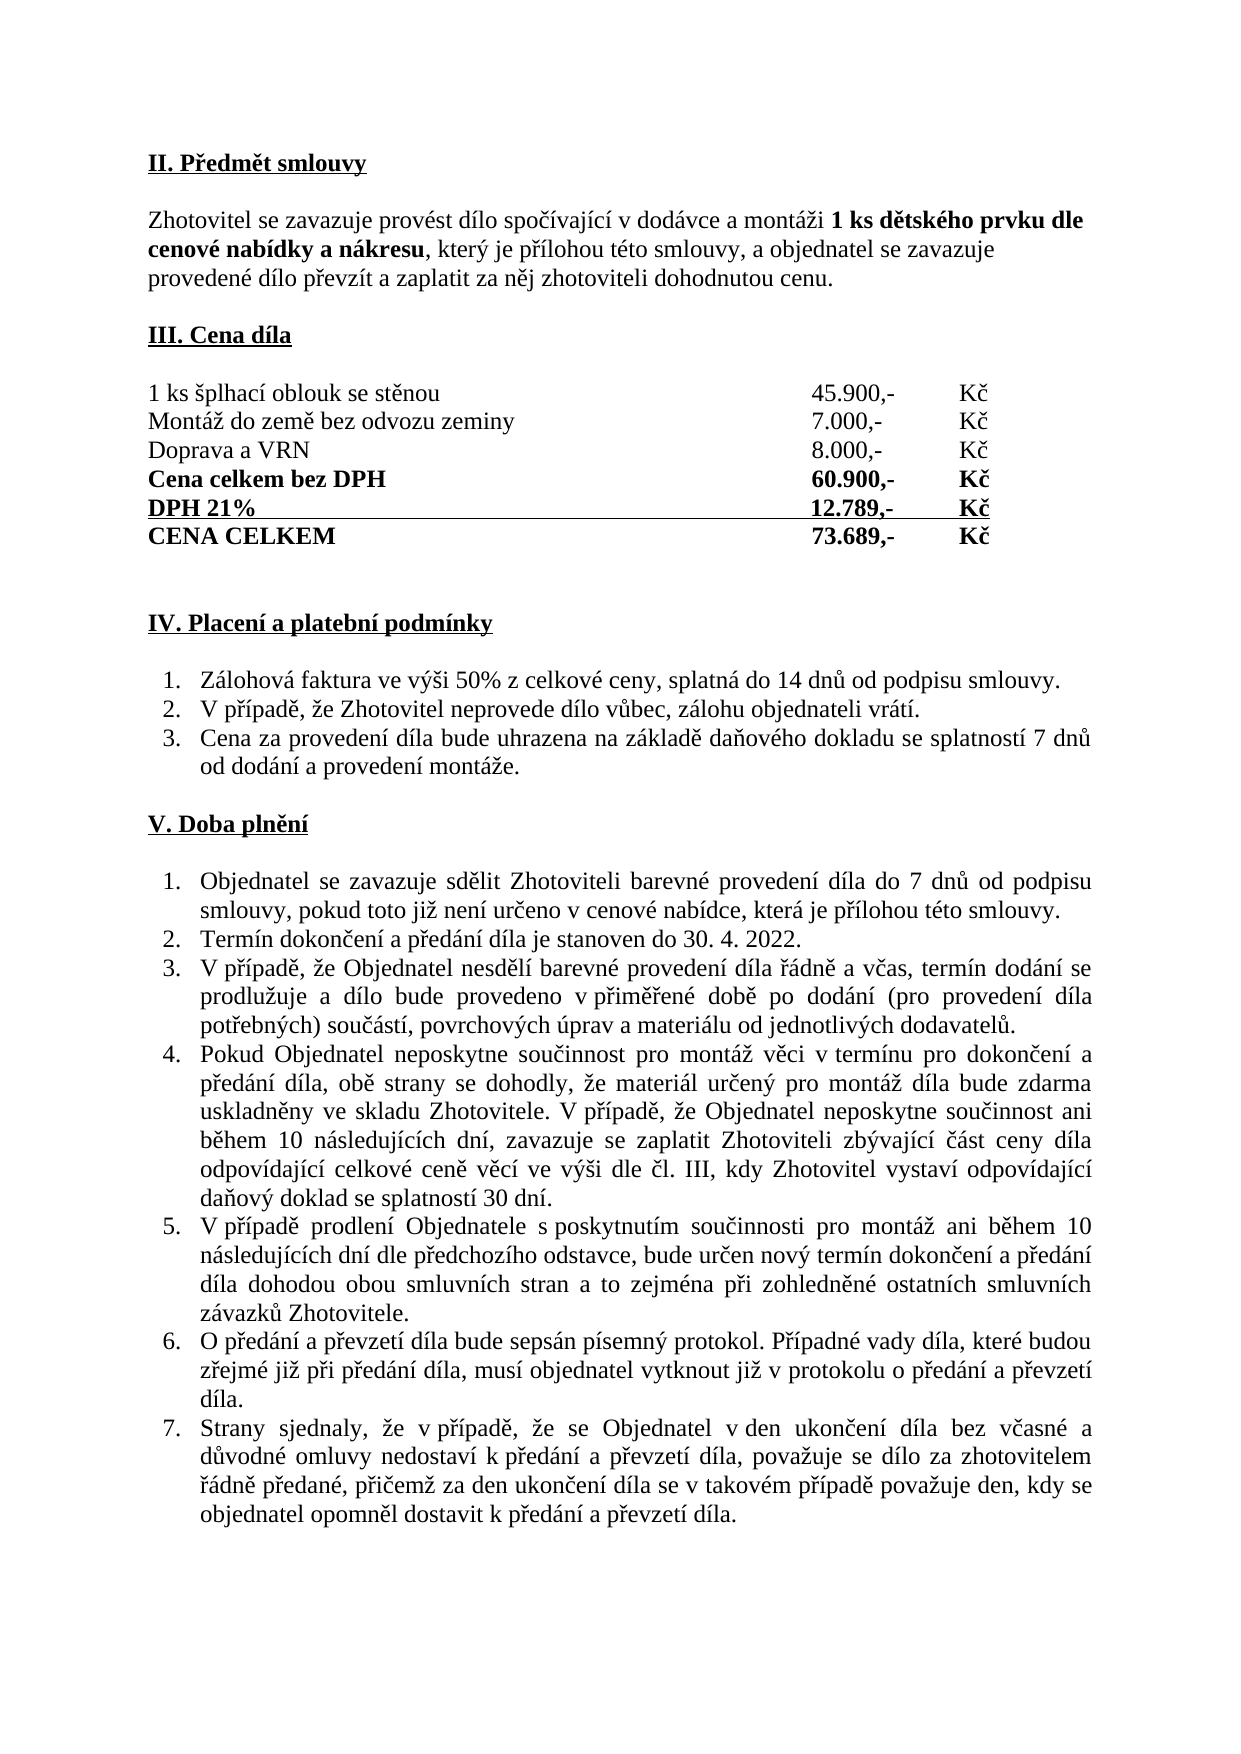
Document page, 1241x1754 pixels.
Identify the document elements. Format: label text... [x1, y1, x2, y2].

text Doprava a VRN 8.000,- Kč [148, 435, 1093, 464]
list O předání a převzetí díla bude sepsán písemný protokol. Případné vady díla, které budou zřejmé již při předání díla, musí objednatel vytknout již v protokolu o předání a převzetí díla. [162, 1326, 1093, 1413]
list Pokud Objednatel neposkytne součinnost pro montáž věci v termínu pro dokončení a předání díla, obě strany se dohodly, že materiál určený pro montáž díla bude zdarma uskladněny ve skladu Zhotovitele. V případě, že Objednatel neposkytne součinnost ani během 10 následujících dní, zavazuje se zaplatit Zhotoviteli zbývající část ceny díla odpovídající celkové ceně věcí ve výši dle čl. III, kdy Zhotovitel vystaví odpovídající daňový doklad se splatností 30 dní. [162, 1039, 1093, 1211]
text V. Doba plnění [148, 809, 1093, 838]
text 1 ks šplhací oblouk se stěnou 45.900,- Kč [148, 378, 1093, 406]
text Montáž do země bez odvozu zeminy 7.000,- Kč [148, 406, 1093, 435]
list V případě, že Zhotovitel neprovede dílo vůbec, zálohu objednateli vrátí. [162, 694, 1093, 723]
text Cena celkem bez DPH 60.900,- Kč [148, 464, 1093, 493]
text II. Předmět smlouvy [148, 148, 1093, 176]
list Zálohová faktura ve výši 50% z celkové ceny, splatná do 14 dnů od podpisu smlouvy. [162, 665, 1093, 694]
text Zhotovitel se zavazuje provést dílo spočívající v dodávce a montáži 1 ks dětského prvku dle cenové nabídky a nákresu, který je přílohou této smlouvy, a objednatel se zavazuje provedené dílo převzít a zaplatit za něj zhotoviteli dohodnutou cenu. [148, 205, 1093, 291]
text III. Cena díla [148, 320, 1093, 349]
list V případě, že Objednatel nesdělí barevné provedení díla řádně a včas, termín dodání se prodlužuje a dílo bude provedeno v přiměřené době po dodání (pro provedení díla potřebných) součástí, povrchových úprav a materiálu od jednotlivých dodavatelů. [162, 953, 1093, 1039]
list Cena za provedení díla bude uhrazena na základě daňového dokladu se splatností 7 dnů od dodání a provedení montáže. [162, 723, 1093, 780]
list Objednatel se zavazuje sdělit Zhotoviteli barevné provedení díla do 7 dnů od podpisu smlouvy, pokud toto již není určeno v cenové nabídce, která je přílohou této smlouvy. [162, 866, 1093, 924]
list Termín dokončení a předání díla je stanoven do 30. 4. 2022. [162, 924, 1093, 953]
list Strany sjednaly, že v případě, že se Objednatel v den ukončení díla bez včasné a důvodné omluvy nedostaví k předání a převzetí díla, považuje se dílo za zhotovitelem řádně předané, přičemž za den ukončení díla se v takovém případě považuje den, kdy se objednatel opomněl dostavit k předání a převzetí díla. [162, 1413, 1093, 1528]
text CENA CELKEM 73.689,- Kč [148, 521, 1093, 550]
list V případě prodlení Objednatele s poskytnutím součinnosti pro montáž ani během 10 následujících dní dle předchozího odstavce, bude určen nový termín dokončení a předání díla dohodou obou smluvních stran a to zejména při zohledněné ostatních smluvních závazků Zhotovitele. [162, 1211, 1093, 1326]
text DPH 21% 12.789,- Kč [148, 493, 1093, 521]
text IV. Placení a platební podmínky [148, 608, 1093, 636]
